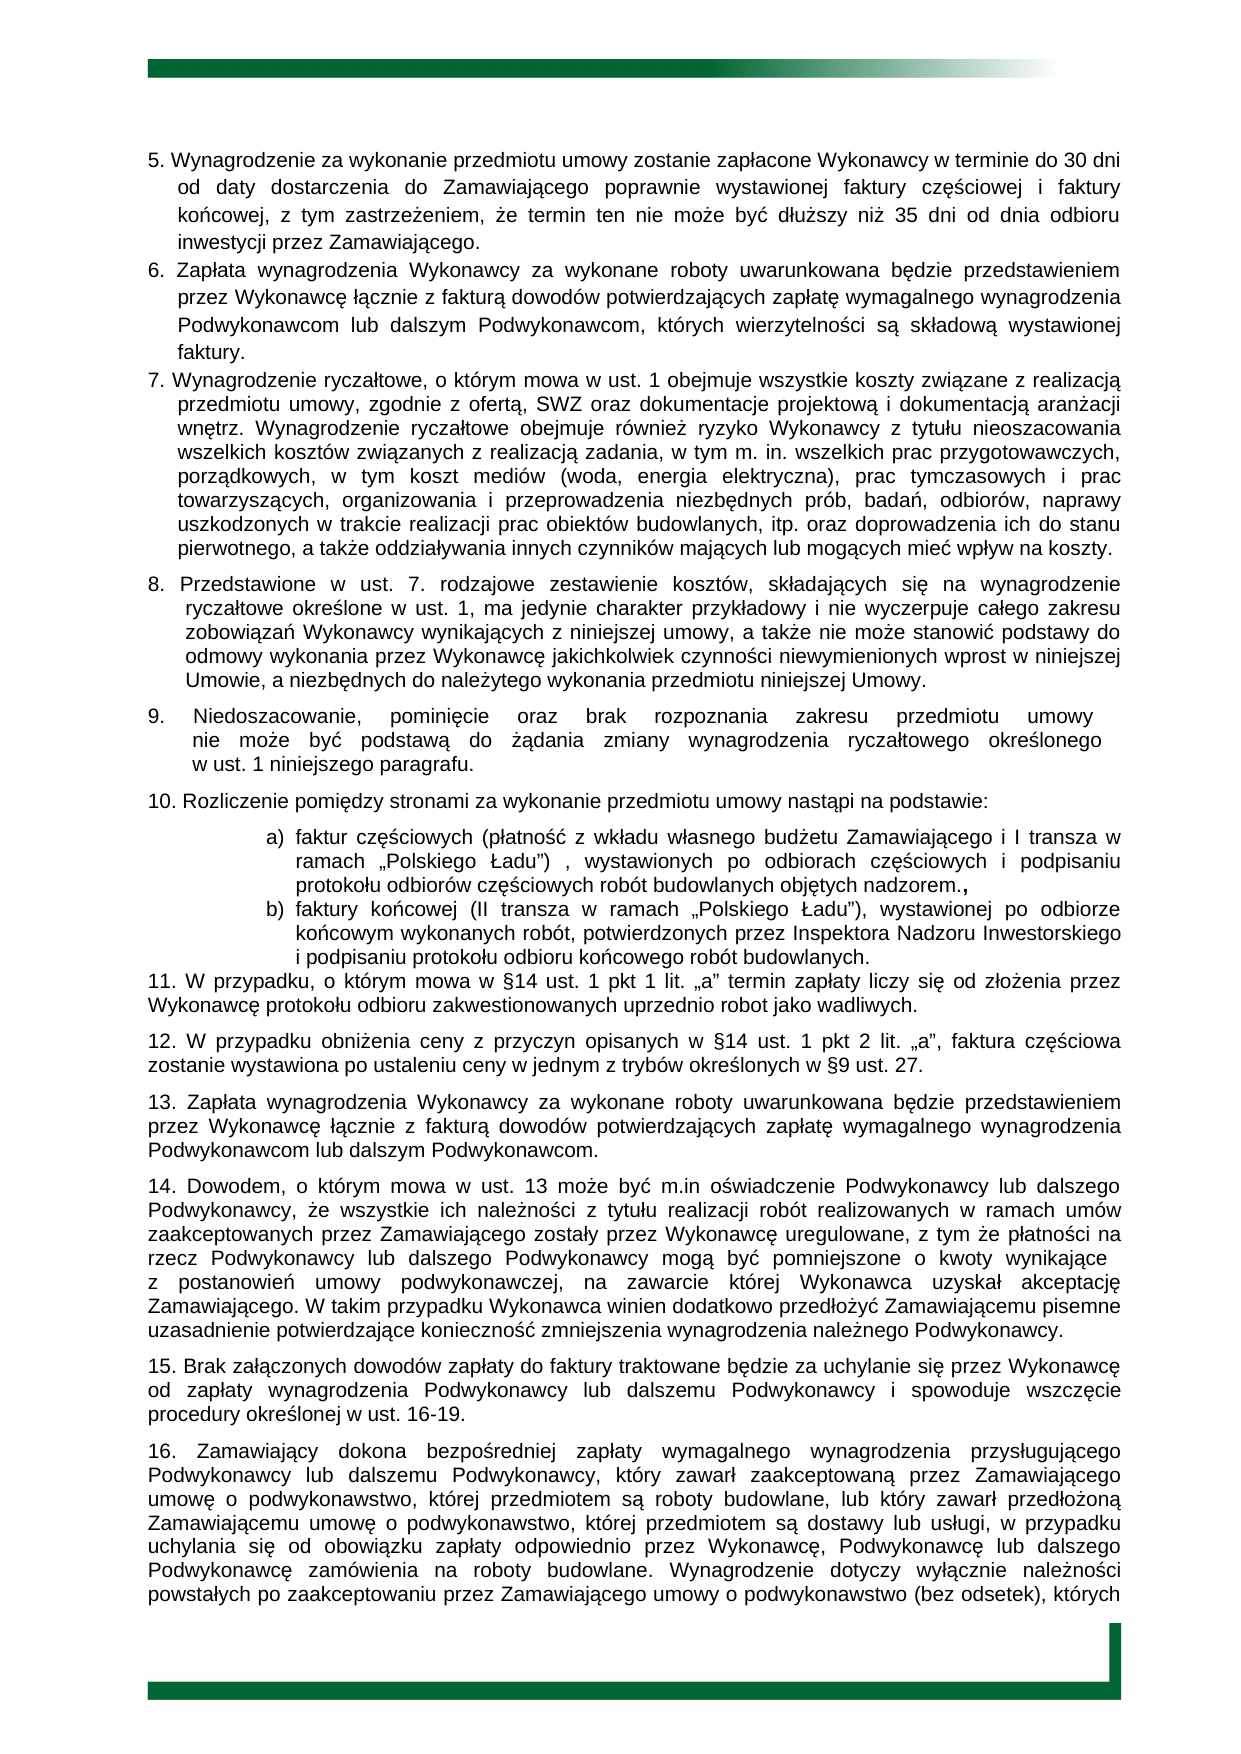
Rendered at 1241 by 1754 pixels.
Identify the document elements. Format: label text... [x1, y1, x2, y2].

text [148, 1438, 1122, 1606]
text 14. Dowodem, o którym mowa w ust. 13 może być m.in oświadczenie Podwykonawcy lub dalszego Podwykonawcy, że wszystkie ich należności z tytułu realizacji robót realizowanych w ramach umów zaakceptowanych przez Zamawiającego zostały przez Wykonawcę uregulowane, z tym że płatności na rzecz Podwykonawcy lub dalszego Podwykonawcy mogą być pomniejszone o kwoty wynikające z postanowień umowy podwykonawczej, na zawarcie której Wykonawca uzyskał akceptację Zamawiającego. W takim przypadku Wykonawca winien dodatkowo przedłożyć Zamawiającemu pisemne uzasadnienie potwierdzające konieczność zmniejszenia wynagrodzenia należnego Podwykonawcy. [148, 1174, 1122, 1342]
list faktur częściowych (płatność z wkładu własnego budżetu Zamawiającego i I transza w ramach „Polskiego Ładu”) , wystawionych po odbiorach częściowych i podpisaniu protokołu odbiorów częściowych robót budowlanych objętych nadzorem., [266, 825, 1122, 897]
list faktury końcowej (II transza w ramach „Polskiego Ładu”), wystawionej po odbiorze końcowym wykonanych robót, potwierdzonych przez Inspektora Nadzoru Inwestorskiego i podpisaniu protokołu odbioru końcowego robót budowlanych. [266, 897, 1122, 969]
text 13. Zapłata wynagrodzenia Wykonawcy za wykonane roboty uwarunkowana będzie przedstawieniem przez Wykonawcę łącznie z fakturą dowodów potwierdzających zapłatę wymagalnego wynagrodzenia Podwykonawcom lub dalszym Podwykonawcom. [148, 1089, 1122, 1161]
text 7. Wynagrodzenie ryczałtowe, o którym mowa w ust. 1 obejmuje wszystkie koszty związane z realizacją przedmiotu umowy, zgodnie z ofertą, SWZ oraz dokumentacje projektową i dokumentacją aranżacji wnętrz. Wynagrodzenie ryczałtowe obejmuje również ryzyko Wykonawcy z tytułu nieoszacowania wszelkich kosztów związanych z realizacją zadania, w tym m. in. wszelkich prac przygotowawczych, porządkowych, w tym koszt mediów (woda, energia elektryczna), prac tymczasowych i prac towarzyszących, organizowania i przeprowadzenia niezbędnych prób, badań, odbiorów, naprawy uszkodzonych w trakcie realizacji prac obiektów budowlanych, itp. oraz doprowadzenia ich do stanu pierwotnego, a także oddziaływania innych czynników mających lub mogących mieć wpływ na koszty. [148, 368, 1122, 559]
text 10. Rozliczenie pomiędzy stronami za wykonanie przedmiotu umowy nastąpi na podstawie: [148, 788, 1122, 812]
text 12. W przypadku obniżenia ceny z przyczyn opisanych w §14 ust. 1 pkt 2 lit. „a”, faktura częściowa zostanie wystawiona po ustaleniu ceny w jednym z trybów określonych w §9 ust. 27. [148, 1029, 1122, 1077]
text 9. Niedoszacowanie, pominięcie oraz brak rozpoznania zakresu przedmiotu umowy nie może być podstawą do żądania zmiany wynagrodzenia ryczałtowego określonego w ust. 1 niniejszego paragrafu. [148, 704, 1122, 776]
text 15. Brak załączonych dowodów zapłaty do faktury traktowane będzie za uchylanie się przez Wykonawcę od zapłaty wynagrodzenia Podwykonawcy lub dalszemu Podwykonawcy i spowoduje wszczęcie procedury określonej w ust. 16-19. [148, 1354, 1122, 1426]
text 8. Przedstawione w ust. 7. rodzajowe zestawienie kosztów, składających się na wynagrodzenie ryczałtowe określone w ust. 1, ma jedynie charakter przykładowy i nie wyczerpuje całego zakresu zobowiązań Wykonawcy wynikających z niniejszej umowy, a także nie może stanowić podstawy do odmowy wykonania przez Wykonawcę jakichkolwiek czynności niewymienionych wprost w niniejszej Umowie, a niezbędnych do należytego wykonania przedmiotu niniejszej Umowy. [148, 572, 1122, 692]
picture [147, 59, 1158, 78]
text 5. Wynagrodzenie za wykonanie przedmiotu umowy zostanie zapłacone Wykonawcy w terminie do 30 dni od daty dostarczenia do Zamawiającego poprawnie wystawionej faktury częściowej i faktury końcowej, z tym zastrzeżeniem, że termin ten nie może być dłuższy niż 35 dni od dnia odbioru inwestycji przez Zamawiającego. [148, 148, 1122, 254]
text 6. Zapłata wynagrodzenia Wykonawcy za wykonane roboty uwarunkowana będzie przedstawieniem przez Wykonawcę łącznie z fakturą dowodów potwierdzających zapłatę wymagalnego wynagrodzenia Podwykonawcom lub dalszym Podwykonawcom, których wierzytelności są składową wystawionej faktury. [148, 258, 1122, 364]
picture [147, 1623, 1122, 1715]
text 11. W przypadku, o którym mowa w §14 ust. 1 pkt 1 lit. „a” termin zapłaty liczy się od złożenia przez Wykonawcę protokołu odbioru zakwestionowanych uprzednio robot jako wadliwych. [148, 969, 1122, 1017]
